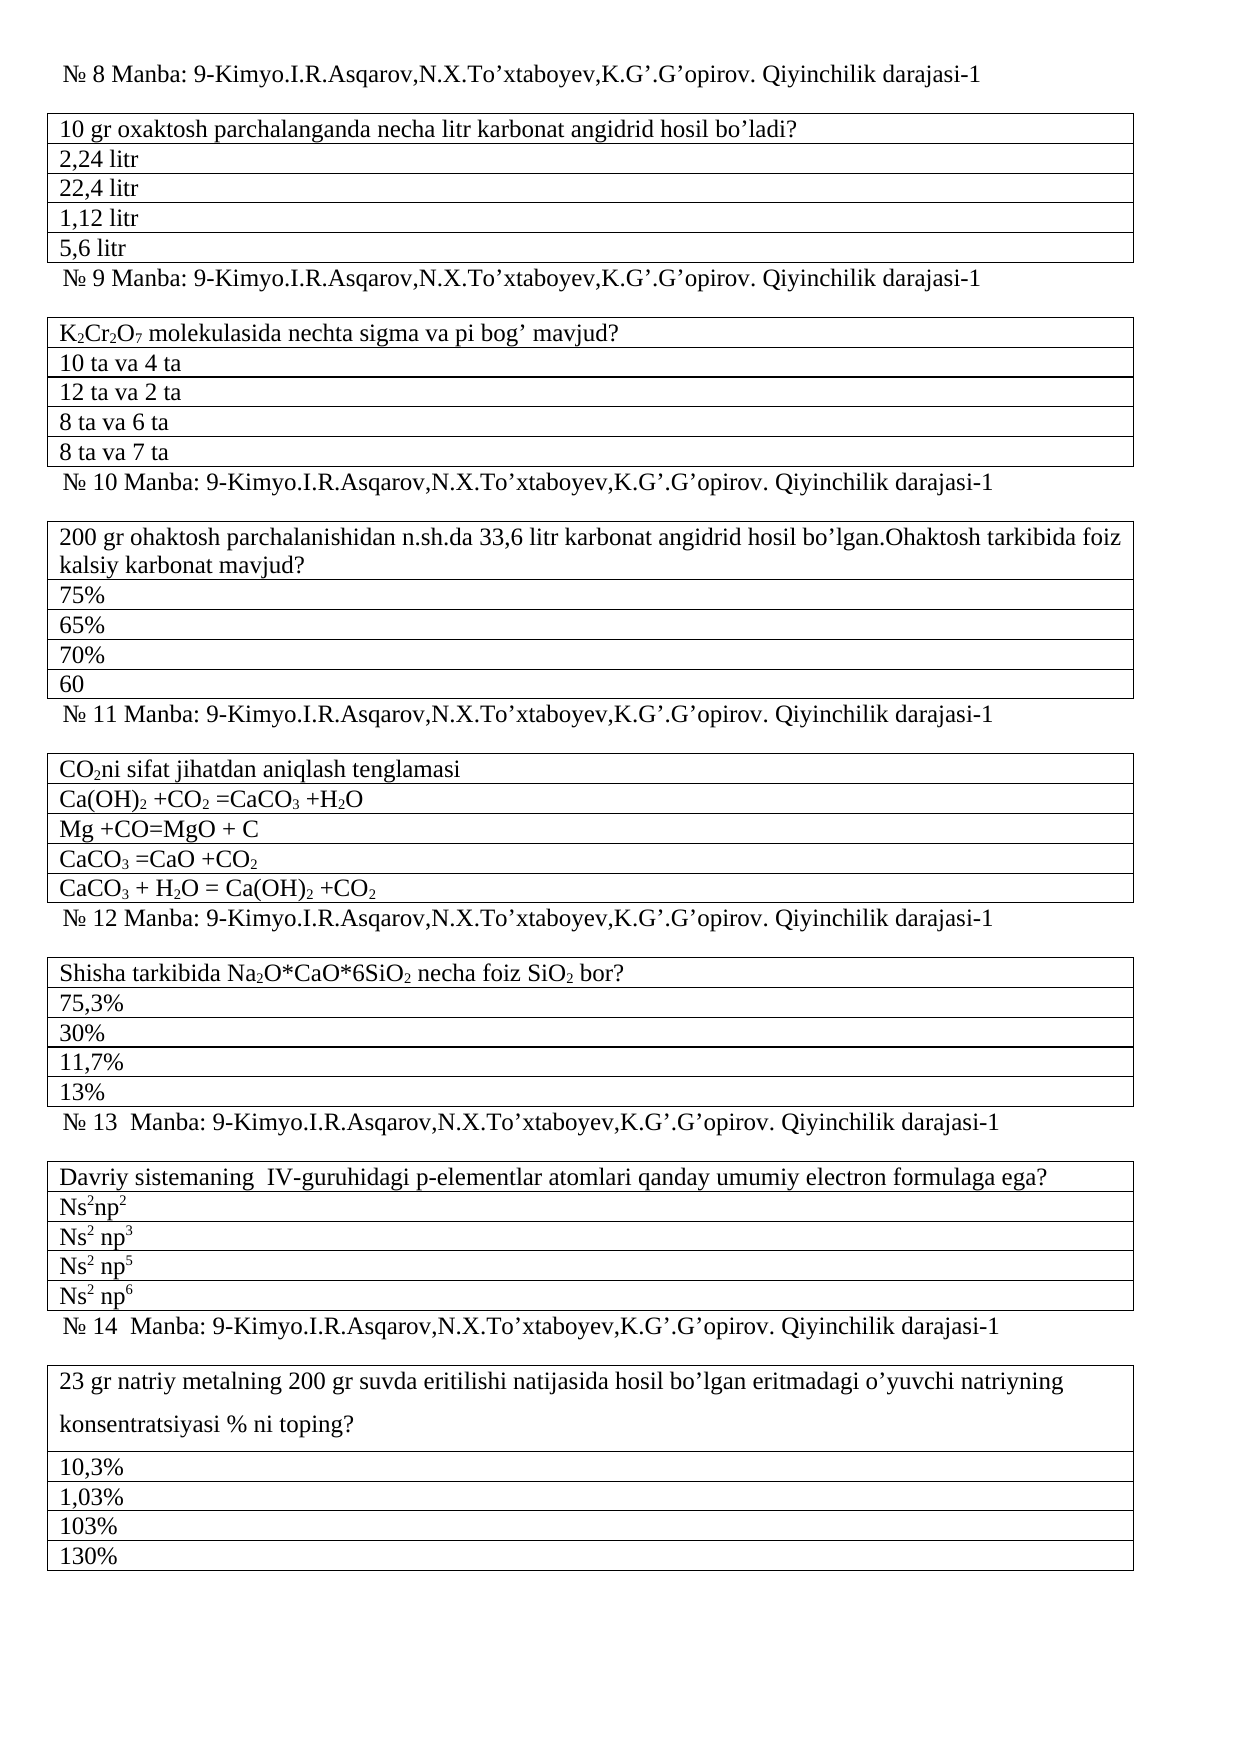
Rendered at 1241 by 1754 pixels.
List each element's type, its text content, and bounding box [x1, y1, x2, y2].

table_cell 130% [48, 1541, 1133, 1570]
text № 12 Manba: 9-Kimyo.I.R.Asqarov,N.X.To’xtaboyev,K.G’.G’opirov. Qiyinchilik darajasi-1 [62, 903, 1122, 932]
table_cell 12 ta va 2 ta [48, 378, 1133, 406]
text № 14 Manba: 9-Kimyo.I.R.Asqarov,N.X.To’xtaboyev,K.G’.G’opirov. Qiyinchilik darajasi-1 [62, 1311, 1122, 1340]
table_cell 1,12 litr [48, 203, 1133, 232]
table_cell 5,6 litr [48, 233, 1133, 262]
table_cell 11,7% [48, 1048, 1133, 1076]
table_cell 13% [48, 1077, 1133, 1106]
table_cell 75% [48, 580, 1133, 609]
table_cell 1,03% [48, 1482, 1133, 1510]
table_header 10 gr oxaktosh parchalanganda necha litr karbonat angidrid hosil bo’ladi? [48, 114, 1133, 143]
table_cell 2,24 litr [48, 144, 1133, 172]
table_cell Ns2 np3 [48, 1222, 1133, 1250]
table_cell Ca(OH)2 +CO2 =CaCO3 +H2O [48, 784, 1133, 813]
table_cell 30% [48, 1018, 1133, 1046]
table_cell 103% [48, 1511, 1133, 1540]
table_header Shisha tarkibida Na2O*CaO*6SiO2 necha foiz SiO2 bor? [48, 958, 1133, 987]
table_cell CaCO3 + H2O = Ca(OH)2 +CO2 [48, 874, 1133, 902]
text № 8 Manba: 9-Kimyo.I.R.Asqarov,N.X.To’xtaboyev,K.G’.G’opirov. Qiyinchilik darajasi-1 [62, 59, 1122, 88]
text № 9 Manba: 9-Kimyo.I.R.Asqarov,N.X.To’xtaboyev,K.G’.G’opirov. Qiyinchilik darajasi-1 [62, 263, 1122, 292]
table_header CO2ni sifat jihatdan aniqlash tenglamasi [48, 754, 1133, 783]
text № 10 Manba: 9-Kimyo.I.R.Asqarov,N.X.To’xtaboyev,K.G’.G’opirov. Qiyinchilik darajasi-1 [62, 467, 1122, 496]
table_header Davriy sistemaning IV-guruhidagi p-elementlar atomlari qanday umumiy electron formulaga ega? [48, 1162, 1133, 1191]
table_cell 22,4 litr [48, 174, 1133, 202]
table_cell Ns2 np5 [48, 1251, 1133, 1280]
table_cell CaCO3 =CaO +CO2 [48, 844, 1133, 872]
table_cell 8 ta va 6 ta [48, 407, 1133, 436]
table_header 200 gr ohaktosh parchalanishidan n.sh.da 33,6 litr karbonat angidrid hosil bo’lgan.Ohaktosh tarkibida foiz kalsiy karbonat mavjud? [48, 522, 1133, 579]
table_cell 60 [48, 670, 1133, 698]
table_cell Ns2 np6 [48, 1281, 1133, 1310]
table_cell 70% [48, 640, 1133, 668]
table_cell 8 ta va 7 ta [48, 437, 1133, 466]
table_cell 65% [48, 610, 1133, 639]
text № 13 Manba: 9-Kimyo.I.R.Asqarov,N.X.To’xtaboyev,K.G’.G’opirov. Qiyinchilik darajasi-1 [62, 1107, 1122, 1136]
table_cell Ns2np2 [48, 1192, 1133, 1221]
text № 11 Manba: 9-Kimyo.I.R.Asqarov,N.X.To’xtaboyev,K.G’.G’opirov. Qiyinchilik darajasi-1 [62, 699, 1122, 728]
table_cell 75,3% [48, 988, 1133, 1017]
table_header K2Cr2O7 molekulasida nechta sigma va pi bog’ mavjud? [48, 318, 1133, 347]
table_cell 10,3% [48, 1452, 1133, 1481]
table_header 23 gr natriy metalning 200 gr suvda eritilishi natijasida hosil bo’lgan eritmadagi o’yuvchi natriyning konsentratsiyasi % ni toping? [48, 1366, 1133, 1451]
table_cell 10 ta va 4 ta [48, 348, 1133, 376]
table_cell Mg +CO=MgO + C [48, 814, 1133, 843]
